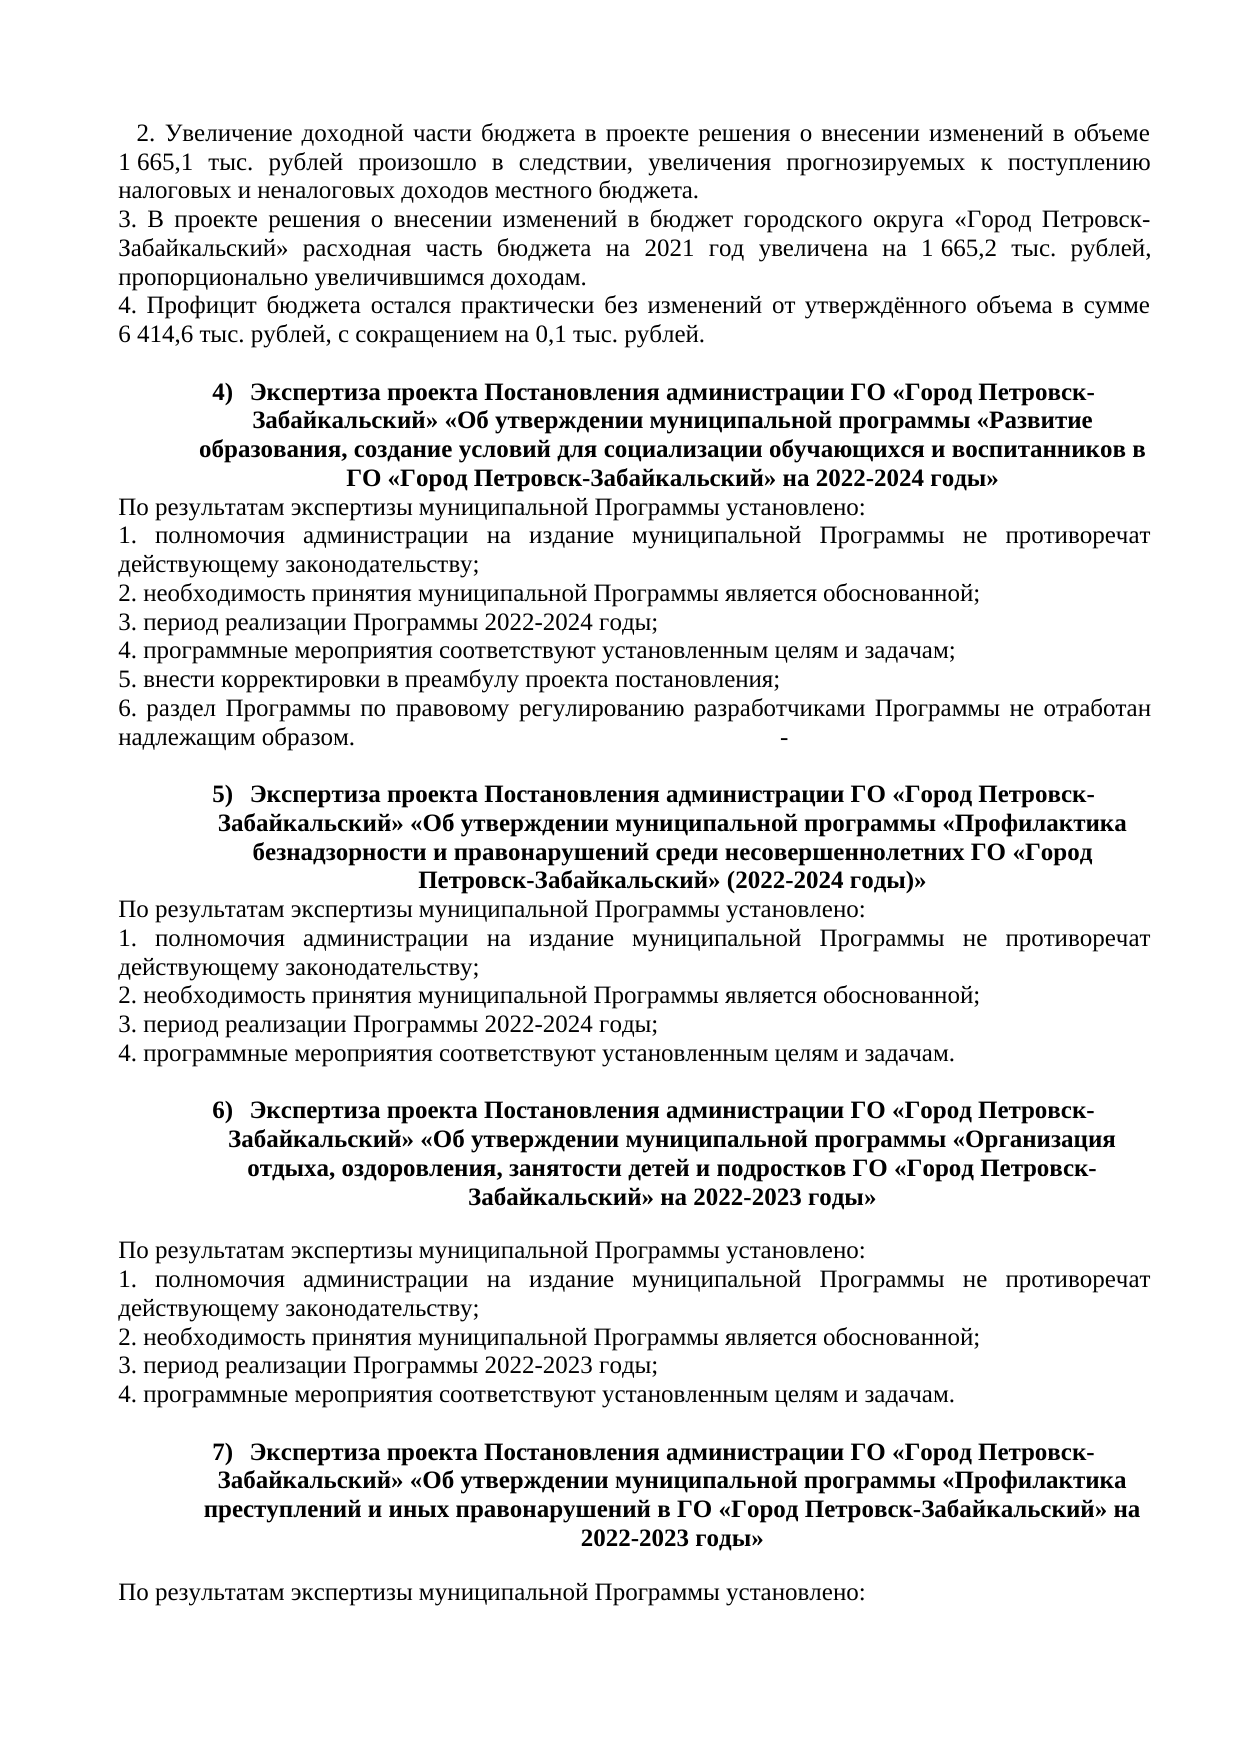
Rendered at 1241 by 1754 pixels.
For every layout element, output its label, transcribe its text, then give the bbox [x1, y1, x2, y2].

text 1. полномочия администрации на издание муниципальной Программы не противоречат действующему законодательству; [118, 1264, 1152, 1322]
text По результатам экспертизы муниципальной Программы установлено: [118, 894, 1152, 923]
text По результатам экспертизы муниципальной Программы установлено: [118, 1577, 1152, 1606]
list Экспертиза проекта Постановления администрации ГО «Город Петровск-Забайкальский» «Об утверждении муниципальной программы «Профилактика преступлений и иных правонарушений в ГО «Город Петровск-Забайкальский» на 2022-2023 годы» [155, 1437, 1152, 1552]
text 3. период реализации Программы 2022-2023 годы; [118, 1351, 1152, 1379]
text 1. полномочия администрации на издание муниципальной Программы не противоречат действующему законодательству; [118, 521, 1152, 578]
text 3. В проекте решения о внесении изменений в бюджет городского округа «Город Петровск-Забайкальский» расходная часть бюджета на 2021 год увеличена на 1 665,2 тыс. рублей, пропорционально увеличившимся доходам. [118, 204, 1152, 291]
text 3. период реализации Программы 2022-2024 годы; [118, 1009, 1152, 1038]
text 4. программные мероприятия соответствуют установленным целям и задачам. [118, 1379, 1152, 1408]
list Экспертиза проекта Постановления администрации ГО «Город Петровск-Забайкальский» «Об утверждении муниципальной программы «Организация отдыха, оздоровления, занятости детей и подростков ГО «Город Петровск-Забайкальский» на 2022-2023 годы» [155, 1096, 1152, 1211]
text 5. внести корректировки в преамбулу проекта постановления; [118, 664, 1152, 693]
list Экспертиза проекта Постановления администрации ГО «Город Петровск-Забайкальский» «Об утверждении муниципальной программы «Профилактика безнадзорности и правонарушений среди несовершеннолетних ГО «Город Петровск-Забайкальский» (2022-2024 годы)» [156, 779, 1152, 894]
text 6. раздел Программы по правовому регулированию разработчиками Программы не отработан надлежащим образом. - [118, 693, 1152, 751]
text По результатам экспертизы муниципальной Программы установлено: [118, 492, 1152, 521]
text По результатам экспертизы муниципальной Программы установлено: [118, 1236, 1152, 1264]
subtitle 2. Увеличение доходной части бюджета в проекте решения о внесении изменений в объеме 1 665,1 тыс. рублей произошло в следствии, увеличения прогнозируемых к поступлению налоговых и неналоговых доходов местного бюджета. [118, 118, 1152, 204]
text 3. период реализации Программы 2022-2024 годы; [118, 607, 1152, 636]
text 1. полномочия администрации на издание муниципальной Программы не противоречат действующему законодательству; [118, 923, 1152, 981]
text 2. необходимость принятия муниципальной Программы является обоснованной; [118, 1322, 1152, 1351]
text 4. программные мероприятия соответствуют установленным целям и задачам; [118, 636, 1152, 664]
text 4. программные мероприятия соответствуют установленным целям и задачам. [118, 1038, 1152, 1067]
text 4. Профицит бюджета остался практически без изменений от утверждённого объема в сумме 6 414,6 тыс. рублей, с сокращением на 0,1 тыс. рублей. [118, 291, 1152, 348]
list Экспертиза проекта Постановления администрации ГО «Город Петровск-Забайкальский» «Об утверждении муниципальной программы «Развитие образования, создание условий для социализации обучающихся и воспитанников в ГО «Город Петровск-Забайкальский» на 2022-2024 годы» [156, 377, 1152, 492]
text 2. необходимость принятия муниципальной Программы является обоснованной; [118, 981, 1152, 1009]
text 2. необходимость принятия муниципальной Программы является обоснованной; [118, 578, 1152, 607]
